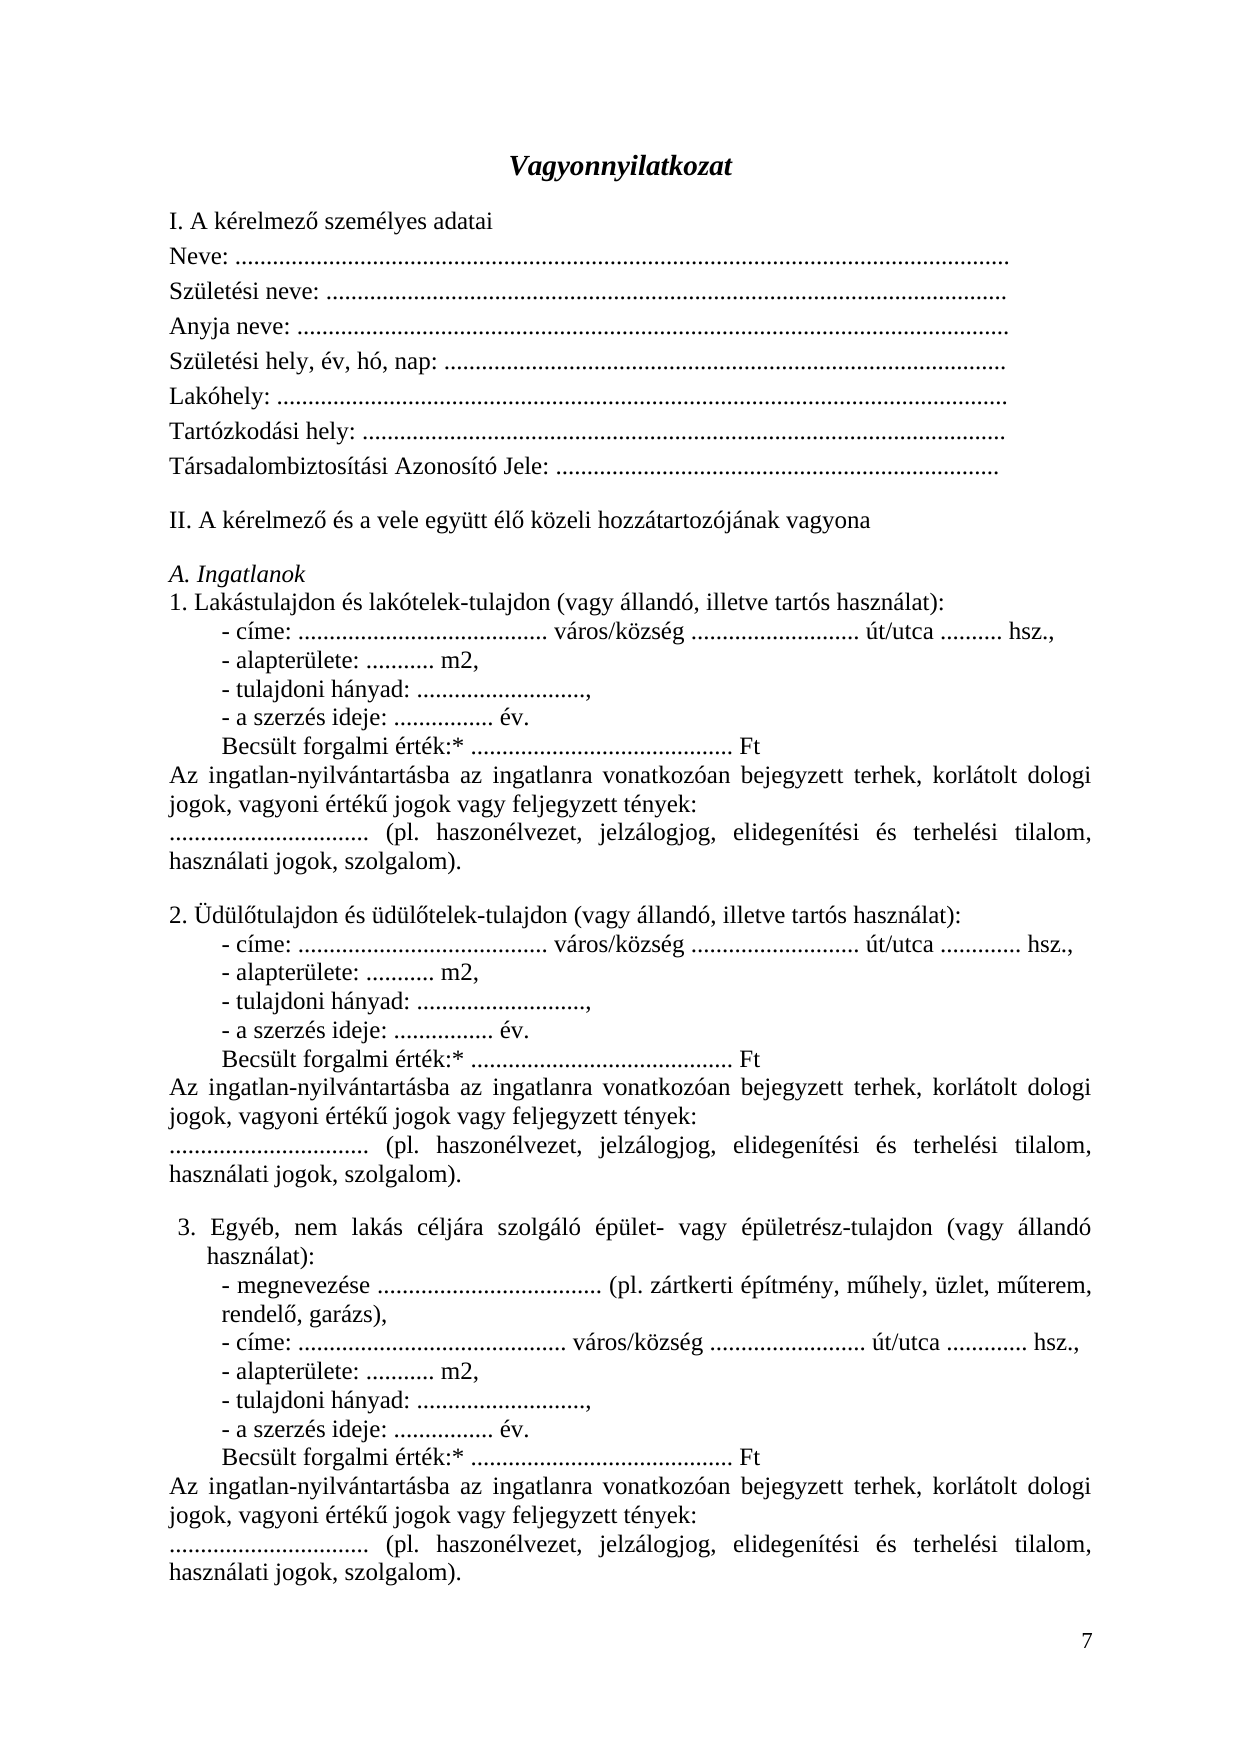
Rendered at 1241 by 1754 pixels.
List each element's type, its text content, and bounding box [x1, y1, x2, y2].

text - címe: ........................................ város/község ........................... út/utca .......... hsz., [148, 616, 1093, 645]
text Az ingatlan-nyilvántartásba az ingatlanra vonatkozóan bejegyzett terhek, korlátolt dologi jogok, vagyoni értékű jogok vagy feljegyzett tények: [169, 1471, 1093, 1529]
text - alapterülete: ........... m2, [148, 645, 1093, 674]
text - címe: ........................................... város/község ......................... út/utca ............. hsz., [148, 1327, 1093, 1356]
text - címe: ........................................ város/község ........................... út/utca ............. hsz., [148, 929, 1093, 957]
text Anyja neve: .................................................................................................................. [148, 311, 1093, 340]
text A. Ingatlanok [148, 559, 1093, 587]
text - tulajdoni hányad: ..........................., [148, 674, 1093, 702]
text - a szerzés ideje: ................ év. [148, 1015, 1093, 1044]
text - a szerzés ideje: ................ év. [148, 1414, 1093, 1442]
text Lakóhely: ..................................................................................................................... [148, 381, 1093, 410]
text Születési hely, év, hó, nap: .......................................................................................... [148, 346, 1093, 375]
text ................................ (pl. haszonélvezet, jelzálogjog, elidegenítési és terhelési tilalom, használati jogok, szolgalom). [169, 1529, 1093, 1586]
text Vagyonnyilatkozat [148, 148, 1093, 181]
text II. A kérelmező és a vele együtt élő közeli hozzátartozójának vagyona [148, 505, 1093, 534]
text ................................ (pl. haszonélvezet, jelzálogjog, elidegenítési és terhelési tilalom, használati jogok, szolgalom). [169, 1130, 1093, 1187]
text 1. Lakástulajdon és lakótelek-tulajdon (vagy állandó, illetve tartós használat): [148, 587, 1093, 616]
text Az ingatlan-nyilvántartásba az ingatlanra vonatkozóan bejegyzett terhek, korlátolt dologi jogok, vagyoni értékű jogok vagy feljegyzett tények: [169, 760, 1093, 817]
text 2. Üdülőtulajdon és üdülőtelek-tulajdon (vagy állandó, illetve tartós használat): [148, 900, 1093, 929]
text Becsült forgalmi érték:* .......................................... Ft [148, 1044, 1093, 1072]
text Társadalombiztosítási Azonosító Jele: ....................................................................... [148, 451, 1093, 480]
text I. A kérelmező személyes adatai [148, 206, 1093, 235]
text - megnevezése .................................... (pl. zártkerti építmény, műhely, üzlet, műterem, rendelő, garázs), [221, 1270, 1093, 1327]
text - alapterülete: ........... m2, [148, 1356, 1093, 1385]
text Születési neve: ............................................................................................................. [148, 276, 1093, 305]
text Neve: ............................................................................................................................ [148, 241, 1093, 270]
text - alapterülete: ........... m2, [148, 957, 1093, 986]
text Becsült forgalmi érték:* .......................................... Ft [148, 731, 1093, 760]
text Tartózkodási hely: ....................................................................................................... [148, 416, 1093, 445]
text Becsült forgalmi érték:* .......................................... Ft [148, 1442, 1093, 1471]
text 3. Egyéb, nem lakás céljára szolgáló épület- vagy épületrész-tulajdon (vagy állandó használat): [177, 1212, 1093, 1270]
text - tulajdoni hányad: ..........................., [148, 1385, 1093, 1414]
text - tulajdoni hányad: ..........................., [148, 986, 1093, 1015]
text ................................ (pl. haszonélvezet, jelzálogjog, elidegenítési és terhelési tilalom, használati jogok, szolgalom). [169, 817, 1093, 875]
text Az ingatlan-nyilvántartásba az ingatlanra vonatkozóan bejegyzett terhek, korlátolt dologi jogok, vagyoni értékű jogok vagy feljegyzett tények: [169, 1072, 1093, 1130]
text - a szerzés ideje: ................ év. [148, 702, 1093, 731]
